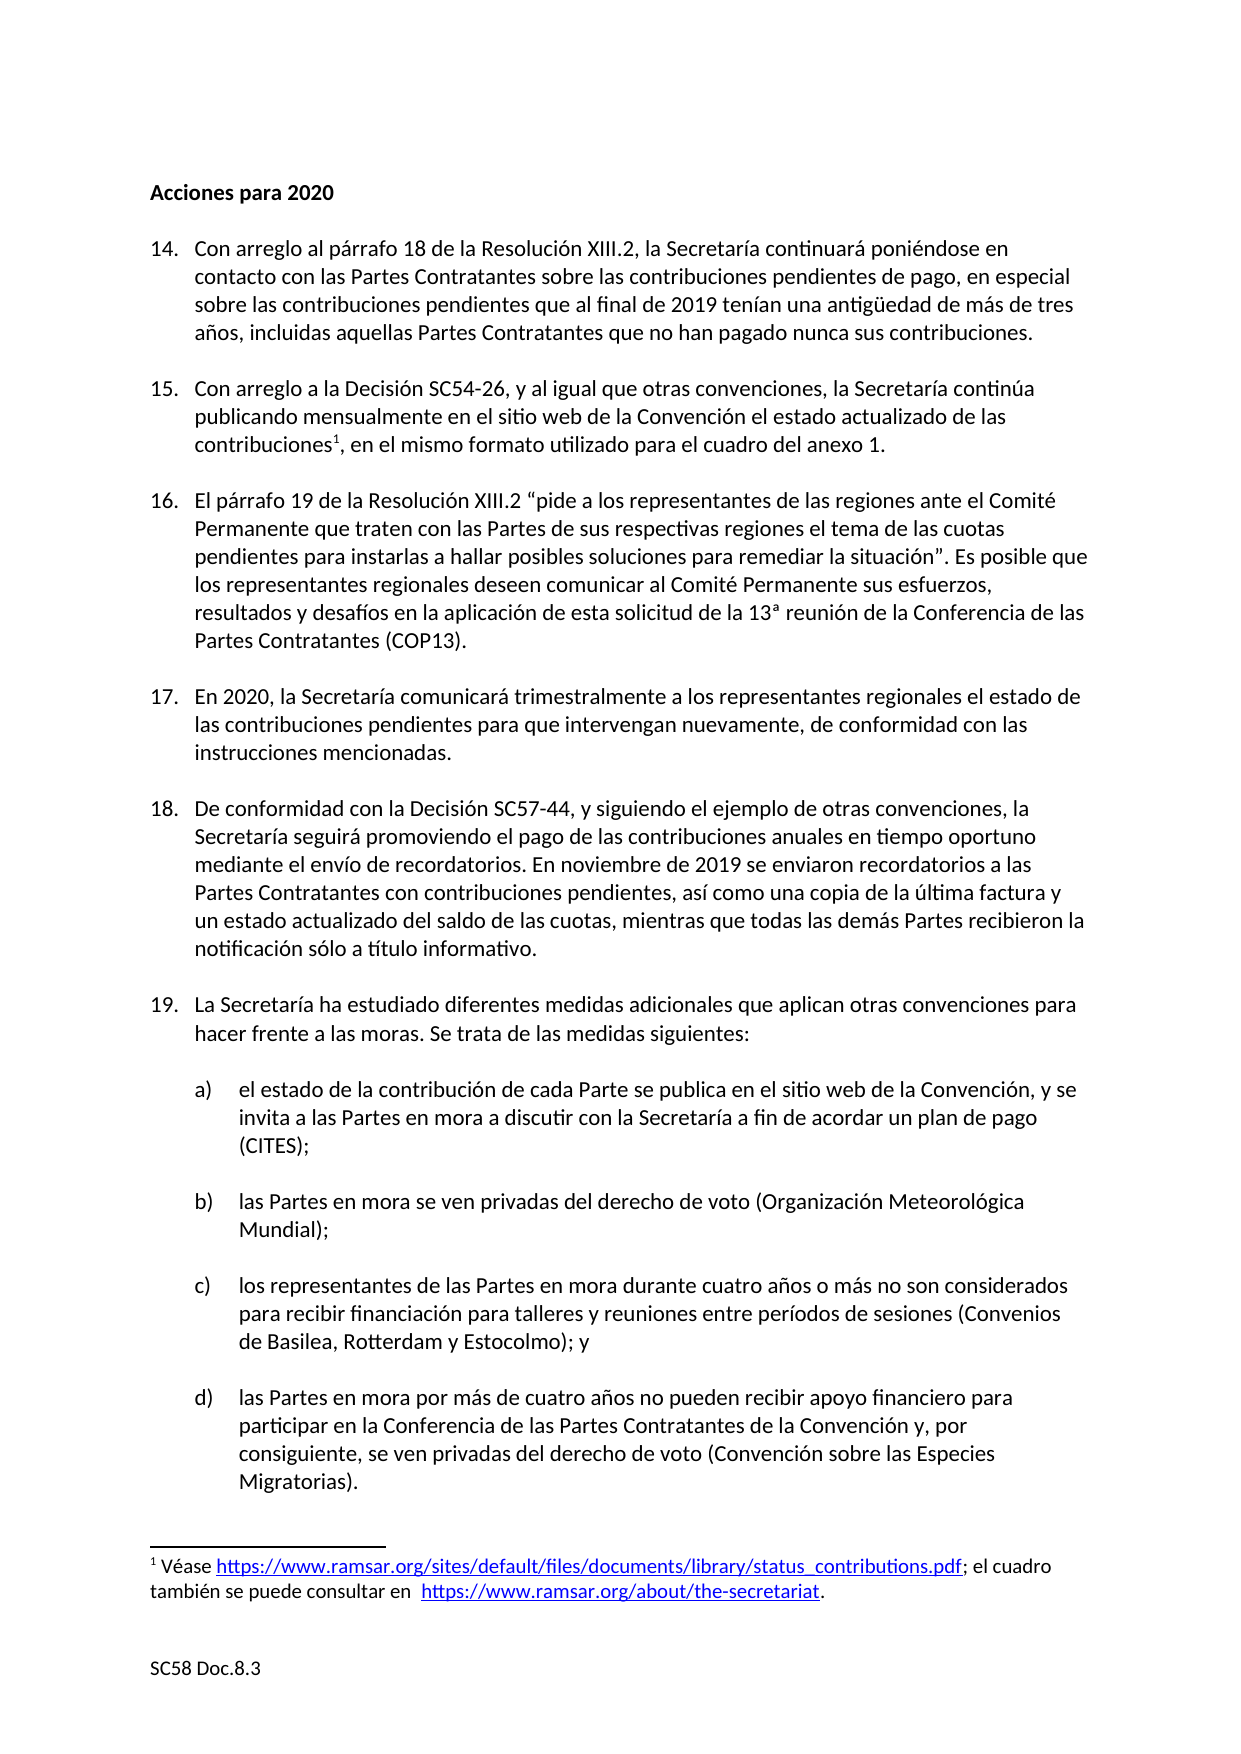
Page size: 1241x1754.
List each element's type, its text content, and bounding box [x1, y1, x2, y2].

text a) el estado de la contribución de cada Parte se publica en el sitio web de la Convención, y se invita a las Partes en mora a discutir con la Secretaría a fin de acordar un plan de pago (CITES); [194, 1075, 1090, 1159]
text 15. Con arreglo a la Decisión SC54-26, y al igual que otras convenciones, la Secretaría continúa publicando mensualmente en el sitio web de la Convención el estado actualizado de las contribuciones, en el mismo formato utilizado para el cuadro del anexo 1. [150, 374, 1090, 458]
text 19. La Secretaría ha estudiado diferentes medidas adicionales que aplican otras convenciones para hacer frente a las moras. Se trata de las medidas siguientes: [150, 991, 1090, 1047]
text c) los representantes de las Partes en mora durante cuatro años o más no son considerados para recibir financiación para talleres y reuniones entre períodos de sesiones (Convenios de Basilea, Rotterdam y Estocolmo); y [194, 1271, 1090, 1355]
text b) las Partes en mora se ven privadas del derecho de voto (Organización Meteorológica Mundial); [194, 1187, 1090, 1243]
text 14. Con arreglo al párrafo 18 de la Resolución XIII.2, la Secretaría continuará poniéndose en contacto con las Partes Contratantes sobre las contribuciones pendientes de pago, en especial sobre las contribuciones pendientes que al final de 2019 tenían una antigüedad de más de tres años, incluidas aquellas Partes Contratantes que no han pagado nunca sus contribuciones. [150, 234, 1090, 346]
text Acciones para 2020 [150, 178, 1090, 206]
text 18. De conformidad con la Decisión SC57-44, y siguiendo el ejemplo de otras convenciones, la Secretaría seguirá promoviendo el pago de las contribuciones anuales en tiempo oportuno mediante el envío de recordatorios. En noviembre de 2019 se enviaron recordatorios a las Partes Contratantes con contribuciones pendientes, así como una copia de la última factura y un estado actualizado del saldo de las cuotas, mientras que todas las demás Partes recibieron la notificación sólo a título informativo. [150, 794, 1090, 963]
text 16. El párrafo 19 de la Resolución XIII.2 “pide a los representantes de las regiones ante el Comité Permanente que traten con las Partes de sus respectivas regiones el tema de las cuotas pendientes para instarlas a hallar posibles soluciones para remediar la situación”. Es posible que los representantes regionales deseen comunicar al Comité Permanente sus esfuerzos, resultados y desafíos en la aplicación de esta solicitud de la 13ª reunión de la Conferencia de las Partes Contratantes (COP13). [150, 486, 1090, 654]
text 17. En 2020, la Secretaría comunicará trimestralmente a los representantes regionales el estado de las contribuciones pendientes para que intervengan nuevamente, de conformidad con las instrucciones mencionadas. [150, 682, 1090, 766]
text d) las Partes en mora por más de cuatro años no pueden recibir apoyo financiero para participar en la Conferencia de las Partes Contratantes de la Convención y, por consiguiente, se ven privadas del derecho de voto (Convención sobre las Especies Migratorias). [194, 1383, 1090, 1495]
